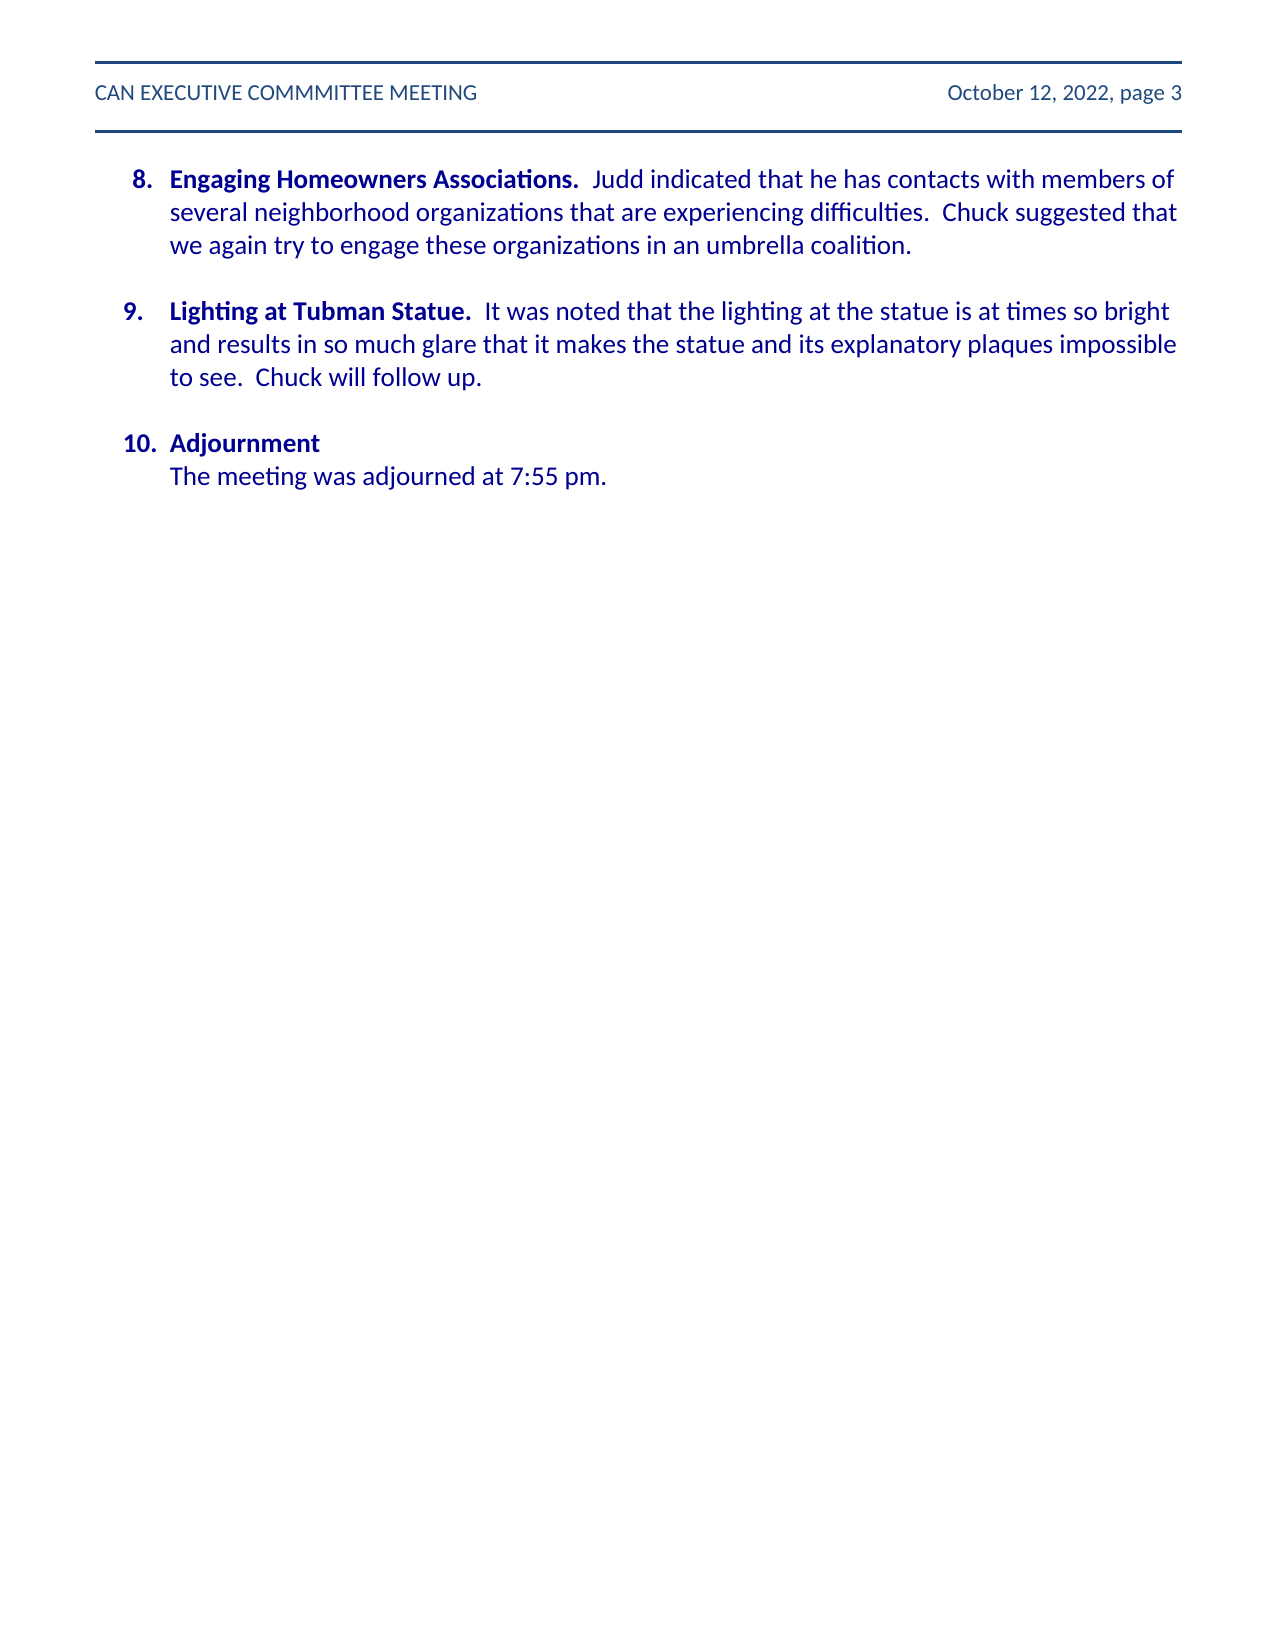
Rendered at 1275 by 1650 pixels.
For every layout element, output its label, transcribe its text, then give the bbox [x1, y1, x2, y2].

list Adjournment [123, 426, 1191, 459]
list The meeting was adjourned at 7:55 pm. [169, 459, 1191, 492]
list Lighting at Tubman Statue. It was noted that the lighting at the statue is at times so bright and results in so much glare that it makes the statue and its explanatory plaques impossible to see. Chuck will follow up. [123, 294, 1191, 393]
list Engaging Homeowners Associations. Judd indicated that he has contacts with members of several neighborhood organizations that are experiencing difficulties. Chuck suggested that we again try to engage these organizations in an umbrella coalition. [132, 162, 1191, 261]
